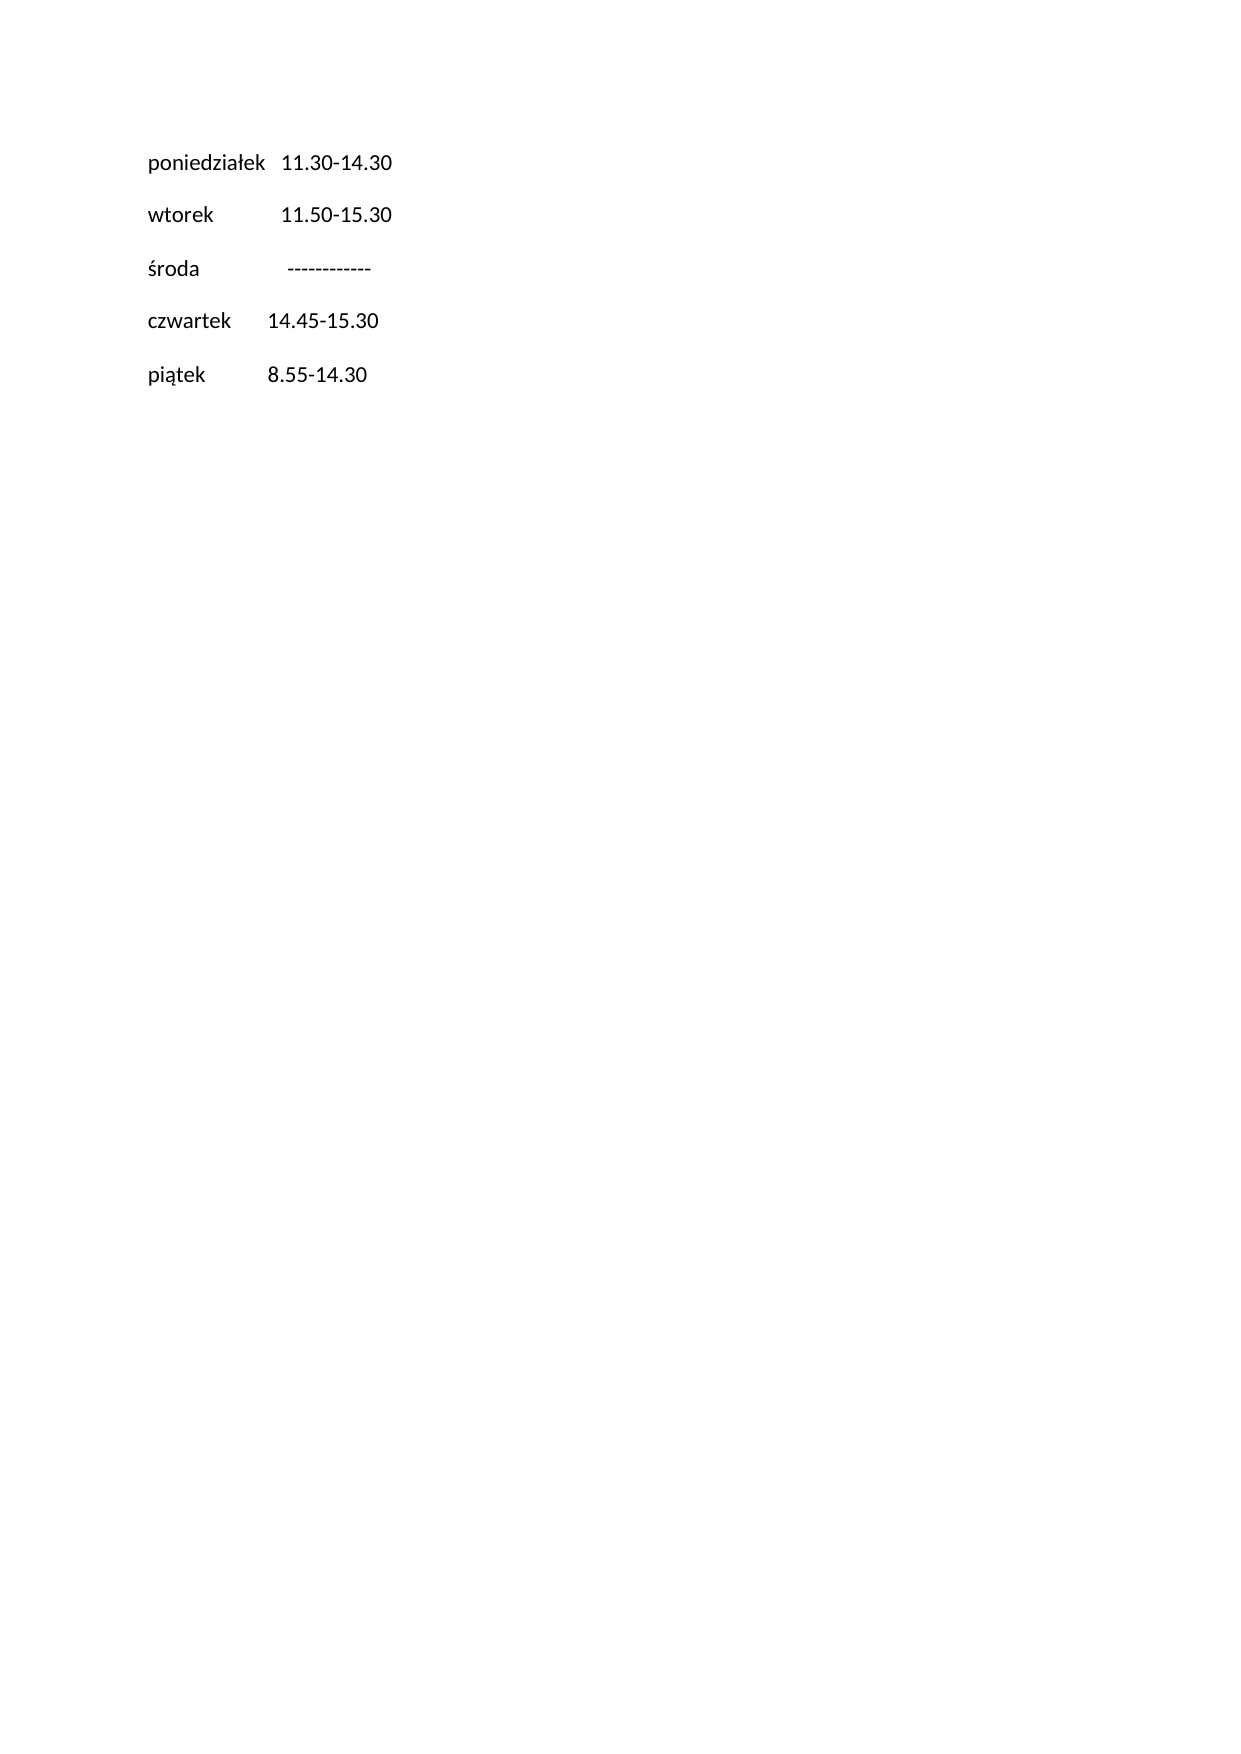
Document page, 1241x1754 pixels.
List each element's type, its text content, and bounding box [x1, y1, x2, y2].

text poniedziałek 11.30-14.30 [148, 148, 1093, 176]
text środa ------------ [148, 254, 1093, 282]
text czwartek 14.45-15.30 [148, 307, 1093, 335]
text wtorek 11.50-15.30 [148, 201, 1093, 229]
text piątek 8.55-14.30 [148, 360, 1093, 388]
